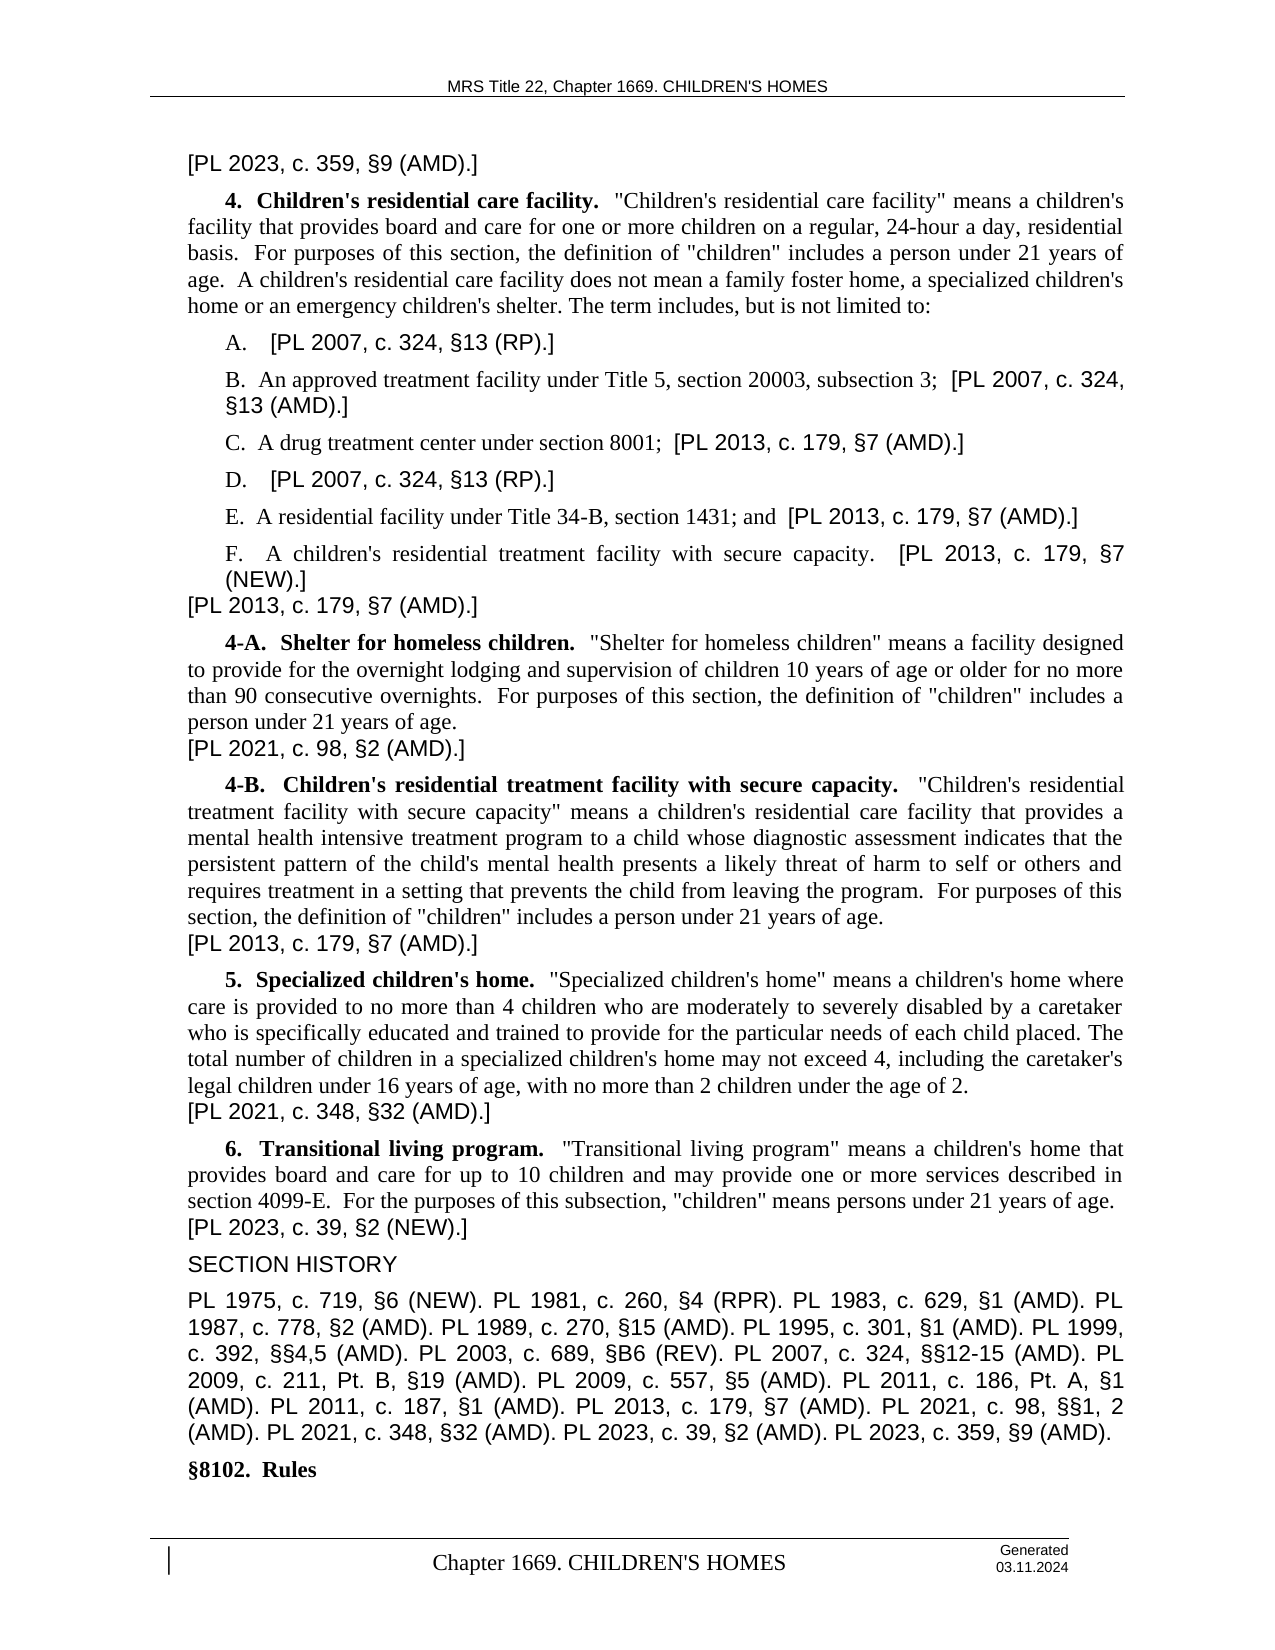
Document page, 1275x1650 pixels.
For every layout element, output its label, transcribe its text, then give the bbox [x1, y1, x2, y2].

text [PL 2013, c. 179, §7 (AMD).] [187, 592, 1125, 619]
text A. [PL 2007, c. 324, §13 (RP).] [225, 329, 1125, 355]
text B. An approved treatment facility under Title 5, section 20003, subsection 3; [PL 2007, c. 324, §13 (AMD).] [225, 366, 1125, 419]
text SECTION HISTORY [187, 1251, 1125, 1277]
text 4-A. Shelter for homeless children. "Shelter for homeless children" means a facility designed to provide for the overnight lodging and supervision of children 10 years of age or older for no more than 90 consecutive overnights. For purposes of this section, the definition of "children" includes a person under 21 years of age. [187, 629, 1125, 735]
text [PL 2023, c. 359, §9 (AMD).] [187, 150, 1125, 176]
text §8102. Rules [187, 1456, 1125, 1482]
text PL 1975, c. 719, §6 (NEW). PL 1981, c. 260, §4 (RPR). PL 1983, c. 629, §1 (AMD). PL 1987, c. 778, §2 (AMD). PL 1989, c. 270, §15 (AMD). PL 1995, c. 301, §1 (AMD). PL 1999, c. 392, §§4,5 (AMD). PL 2003, c. 689, §B6 (REV). PL 2007, c. 324, §§12-15 (AMD). PL 2009, c. 211, Pt. B, §19 (AMD). PL 2009, c. 557, §5 (AMD). PL 2011, c. 186, Pt. A, §1 (AMD). PL 2011, c. 187, §1 (AMD). PL 2013, c. 179, §7 (AMD). PL 2021, c. 98, §§1, 2 (AMD). PL 2021, c. 348, §32 (AMD). PL 2023, c. 39, §2 (AMD). PL 2023, c. 359, §9 (AMD). [187, 1287, 1125, 1446]
text 6. Transitional living program. "Transitional living program" means a children's home that provides board and care for up to 10 children and may provide one or more services described in section 4099-E. For the purposes of this subsection, "children" means persons under 21 years of age. [187, 1135, 1125, 1214]
text 4. Children's residential care facility. "Children's residential care facility" means a children's facility that provides board and care for one or more children on a regular, 24-hour a day, residential basis. For purposes of this section, the definition of "children" includes a person under 21 years of age. A children's residential care facility does not mean a family foster home, a specialized children's home or an emergency children's shelter. The term includes, but is not limited to: [187, 187, 1125, 318]
text F. A children's residential treatment facility with secure capacity. [PL 2013, c. 179, §7 (NEW).] [225, 540, 1125, 592]
text C. A drug treatment center under section 8001; [PL 2013, c. 179, §7 (AMD).] [225, 429, 1125, 456]
text [PL 2023, c. 39, §2 (NEW).] [187, 1214, 1125, 1240]
text 5. Specialized children's home. "Specialized children's home" means a children's home where care is provided to no more than 4 children who are moderately to severely disabled by a caretaker who is specifically educated and trained to provide for the particular needs of each child placed. The total number of children in a specialized children's home may not exceed 4, including the caretaker's legal children under 16 years of age, with no more than 2 children under the age of 2. [187, 966, 1125, 1098]
text [PL 2013, c. 179, §7 (AMD).] [187, 929, 1125, 956]
text D. [PL 2007, c. 324, §13 (RP).] [225, 466, 1125, 492]
text [PL 2021, c. 348, §32 (AMD).] [187, 1098, 1125, 1124]
text 4-B. Children's residential treatment facility with secure capacity. "Children's residential treatment facility with secure capacity" means a children's residential care facility that provides a mental health intensive treatment program to a child whose diagnostic assessment indicates that the persistent pattern of the child's mental health presents a likely threat of harm to self or others and requires treatment in a setting that prevents the child from leaving the program. For purposes of this section, the definition of "children" includes a person under 21 years of age. [187, 771, 1125, 929]
text E. A residential facility under Title 34‑B, section 1431; and [PL 2013, c. 179, §7 (AMD).] [225, 503, 1125, 529]
text [PL 2021, c. 98, §2 (AMD).] [187, 735, 1125, 761]
